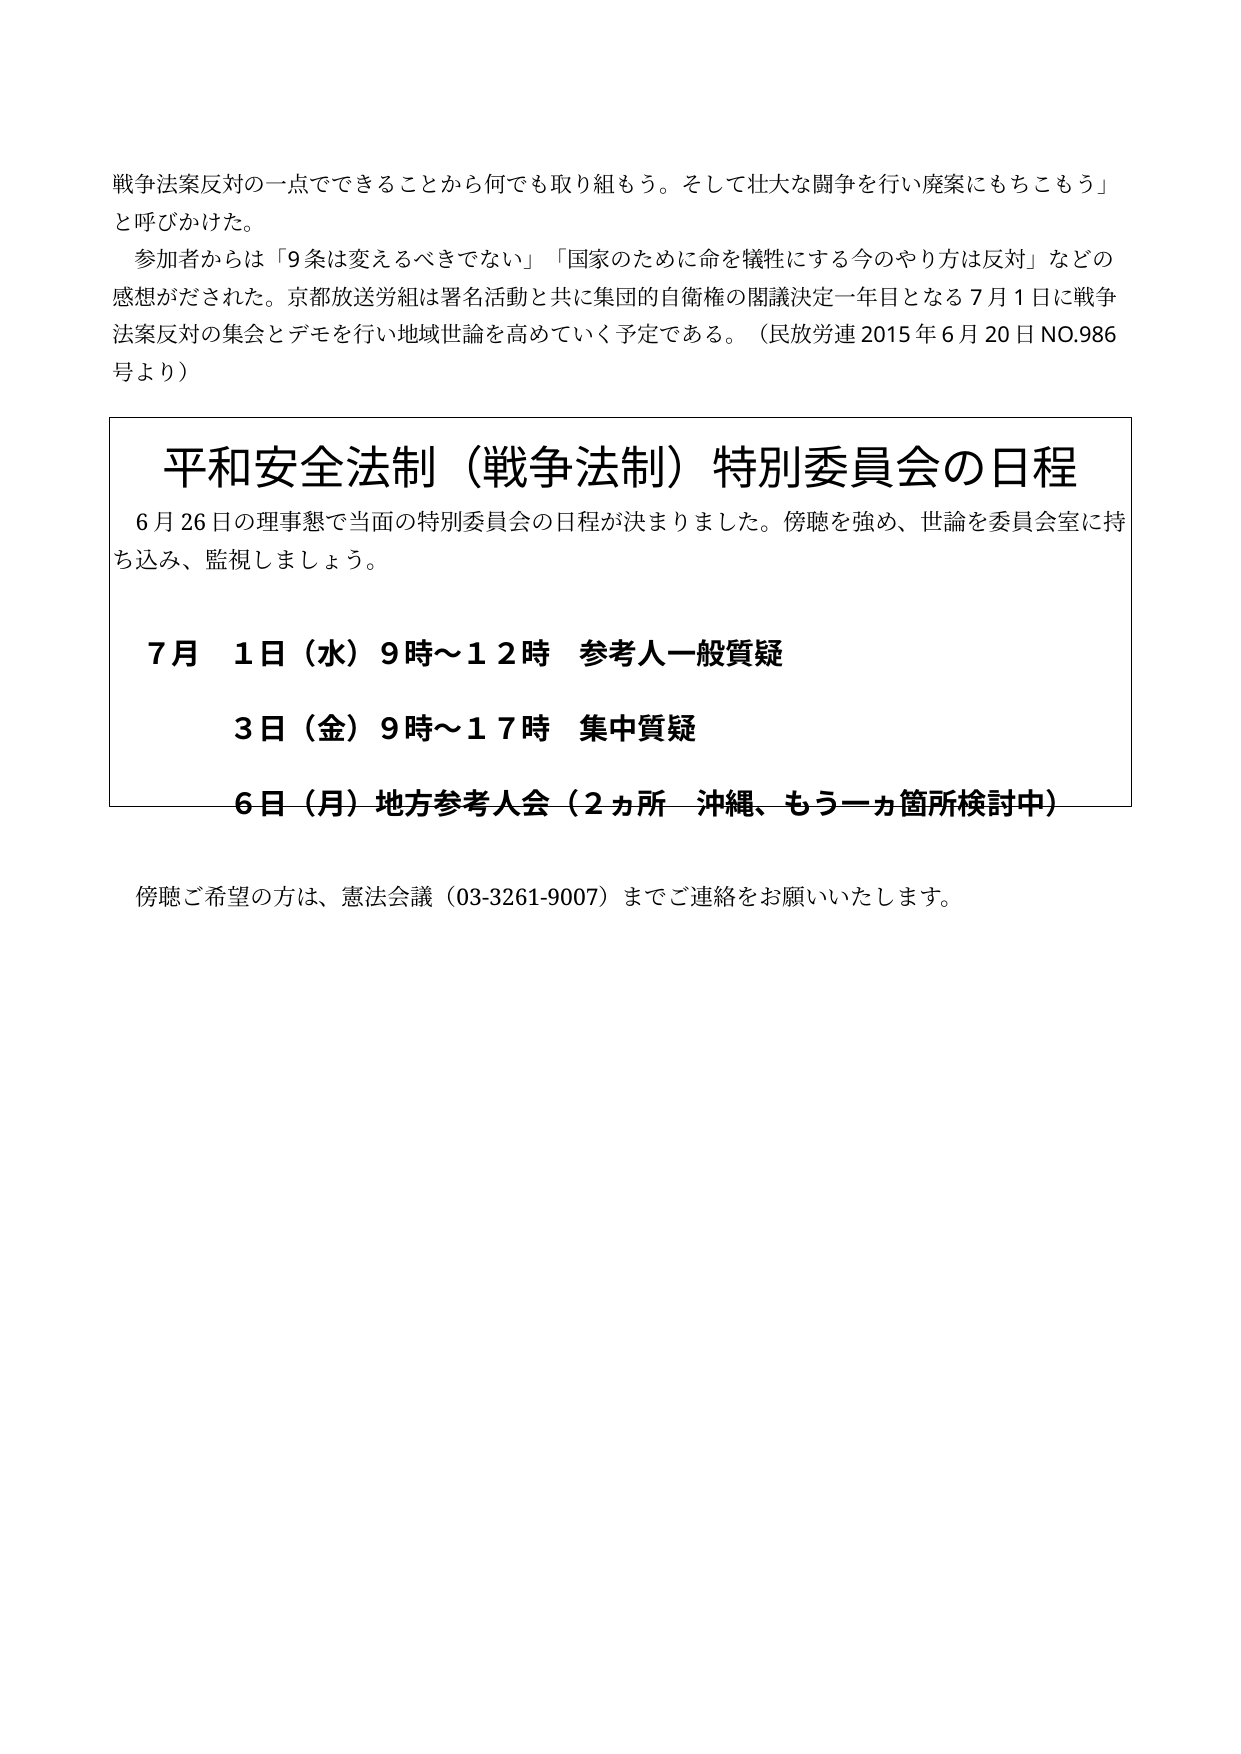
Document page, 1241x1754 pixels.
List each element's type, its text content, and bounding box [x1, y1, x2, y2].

text 平和安全法制（戦争法制）特別委員会の日程 [112, 427, 1128, 502]
text ７月 １日（水）９時～１２時 参考人一般質疑 [112, 614, 1128, 689]
text 6月26日の理事懇で当面の特別委員会の日程が決まりました。傍聴を強め、世論を委員会室に持ち込み、監視しましょう。 [112, 502, 1128, 577]
text ６日（月）地方参考人会（２ヵ所 沖縄、もう一ヵ箇所検討中） [112, 764, 1128, 806]
text 傍聴ご希望の方は、憲法会議（03-3261-9007）までご連絡をお願いいたします。 [112, 877, 1128, 914]
text ６日（月）地方参考人会（２ヵ所 沖縄、もう一ヵ箇所検討中） [112, 807, 1128, 839]
text 参加者からは「9条は変えるべきでない」「国家のために命を犠牲にする今のやり方は反対」などの感想がだされた。京都放送労組は署名活動と共に集団的自衛権の閣議決定一年目となる7月1日に戦争法案反対の集会とデモを行い地域世論を高めていく予定である。（民放労連2015年6月20日NO.986号より） [112, 239, 1128, 389]
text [112, 164, 1128, 239]
text ３日（金）９時～１７時 集中質疑 [112, 689, 1128, 764]
